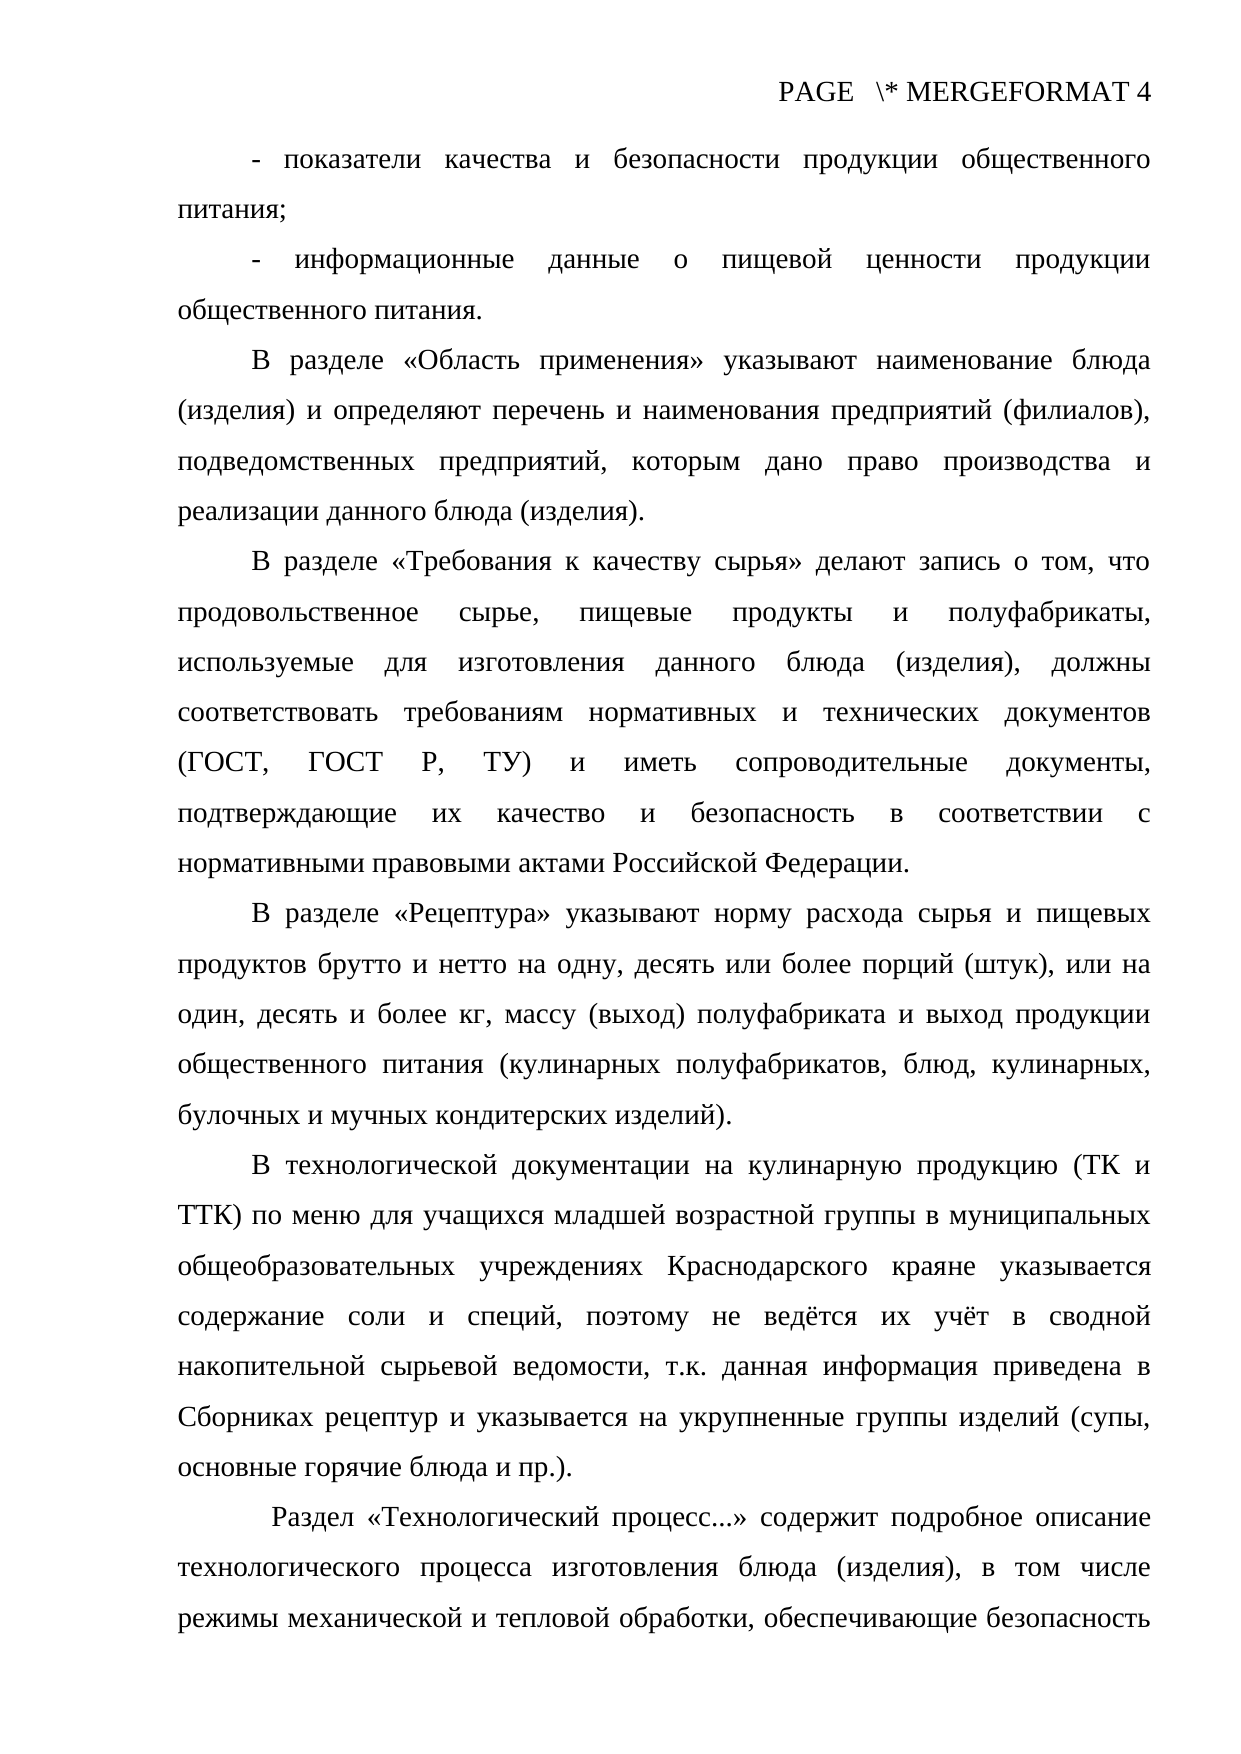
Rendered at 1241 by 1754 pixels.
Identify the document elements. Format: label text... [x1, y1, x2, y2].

text В разделе «Требования к качеству сырья» делают запись о том, что продовольственное сырье, пищевые продукты и полуфабрикаты, используемые для изготовления данного блюда (изделия), должны соответствовать требованиям нормативных и технических документов (ГОСТ, ГОСТ Р, ТУ) и иметь сопроводительные документы, подтверждающие их качество и безопасность в соответствии с нормативными правовыми актами Российской Федерации. [177, 543, 1152, 879]
text В технологической документации на кулинарную продукцию (ТК и ТТК) по меню для учащихся младшей возрастной группы в муниципальных общеобразовательных учреждениях Краснодарского краяне указывается содержание соли и специй, поэтому не ведётся их учёт в сводной накопительной сырьевой ведомости, т.к. данная информация приведена в Сборниках рецептур и указывается на укрупненные группы изделий (супы, основные горячие блюда и пр.). [177, 1147, 1152, 1482]
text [177, 1499, 1152, 1633]
text - информационные данные о пищевой ценности продукции общественного питания. [177, 241, 1152, 325]
text В разделе «Рецептура» указывают норму расхода сырья и пищевых продуктов брутто и нетто на одну, десять или более порций (штук), или на один, десять и более кг, массу (выход) полуфабриката и выход продукции общественного питания (кулинарных полуфабрикатов, блюд, кулинарных, булочных и мучных кондитерских изделий). [177, 896, 1152, 1130]
text В разделе «Область применения» указывают наименование блюда (изделия) и определяют перечень и наименования предприятий (филиалов), подведомственных предприятий, которым дано право производства и реализации данного блюда (изделия). [177, 342, 1152, 527]
text - показатели качества и безопасности продукции общественного питания; [177, 141, 1152, 225]
